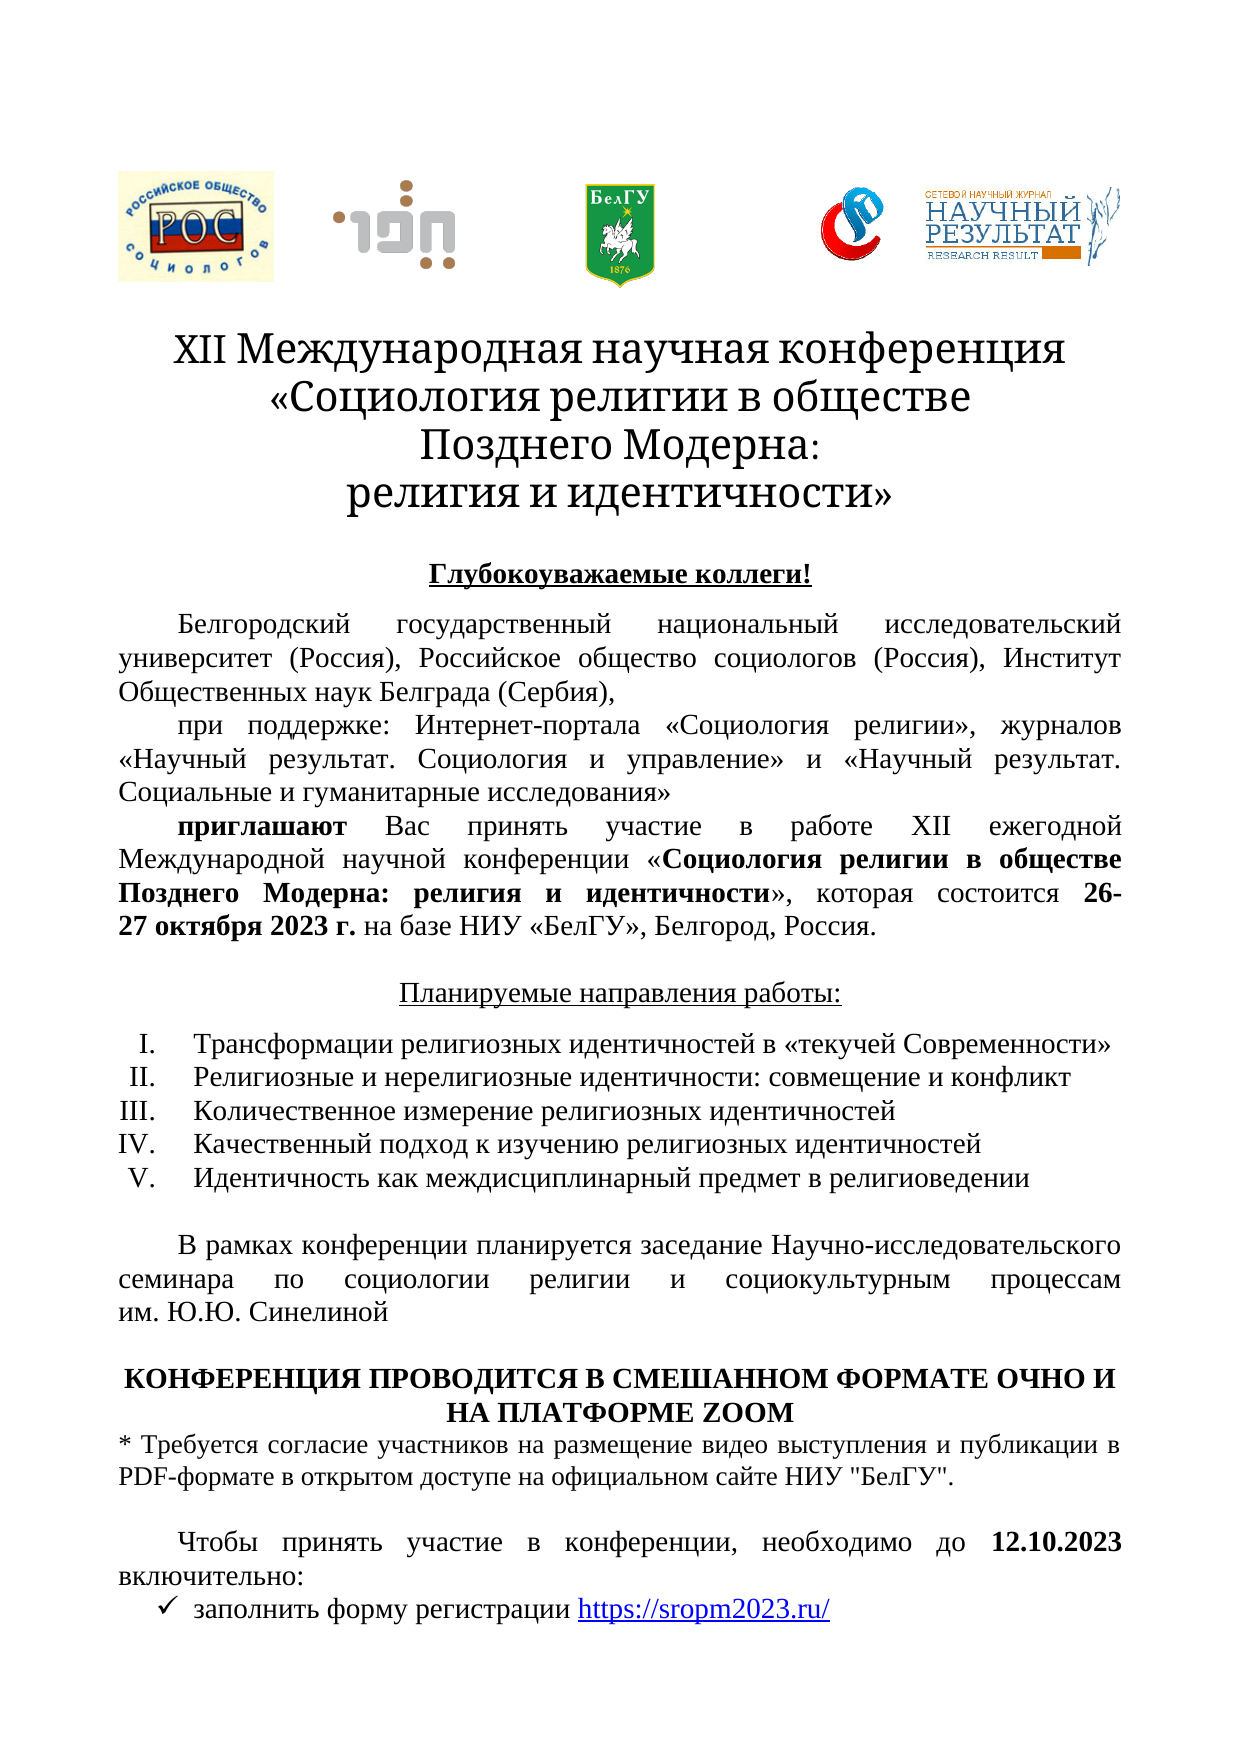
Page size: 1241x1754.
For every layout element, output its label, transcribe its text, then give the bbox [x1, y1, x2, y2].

list Качественный подход к изучению религиозных идентичностей [156, 1127, 1122, 1160]
text XII Международная научная конференция [118, 326, 1122, 374]
text Чтобы принять участие в конференции, необходимо до 12.10.2023 включительно: [118, 1524, 1122, 1591]
picture [918, 187, 1154, 266]
picture [585, 184, 655, 288]
picture [118, 171, 274, 282]
picture [810, 177, 897, 280]
text В рамках конференции планируется заседание Научно-исследовательского семинара по социологии религии и социокультурным процессам им. Ю.Ю. Синелиной [118, 1227, 1122, 1328]
text Белгородский государственный национальный исследовательский университет (Россия), Российское общество социологов (Россия), Институт Общественных наук Белграда (Сербия), [118, 607, 1122, 707]
text Позднего Модерна: [118, 422, 1122, 470]
list Трансформации религиозных идентичностей в «текучей Современности» [156, 1026, 1122, 1059]
list Количественное измерение религиозных идентичностей [156, 1093, 1122, 1127]
list Идентичность как междисциплинарный предмет в религиоведении [156, 1160, 1122, 1194]
text Планируемые направления работы: [118, 976, 1122, 1009]
text * Требуется согласие участников на размещение видео выступления и публикации в PDF-формате в открытом доступе на официальном сайте НИУ "БелГУ". [118, 1459, 1122, 1491]
text приглашают Вас принять участие в работе XII ежегодной Международной научной конференции «Социология религии в обществе Позднего Модерна: религия и идентичности», которая состоится 26-27 октября 2023 г. на базе НИУ «БелГУ», Белгород, Россия. [118, 808, 1122, 942]
list Религиозные и нерелигиозные идентичности: совмещение и конфликт [156, 1059, 1122, 1093]
text при поддержке: Интернет-портала «Социология религии», журналов «Научный результат. Социология и управление» и «Научный результат. Социальные и гуманитарные исследования» [118, 707, 1122, 808]
text КОНФЕРЕНЦИЯ ПРОВОДИТСЯ В СМЕШАННОМ ФОРМАТЕ ОЧНО И НА ПЛАТФОРМЕ ZOOM [118, 1361, 1122, 1428]
text «Социология религии в обществе [118, 374, 1122, 422]
text религия и идентичности» [118, 470, 1122, 518]
picture [325, 173, 472, 276]
list заполнить форму регистрации https://sropm2023.ru/ [156, 1591, 1122, 1625]
text Глубокоуважаемые коллеги! [118, 556, 1122, 590]
